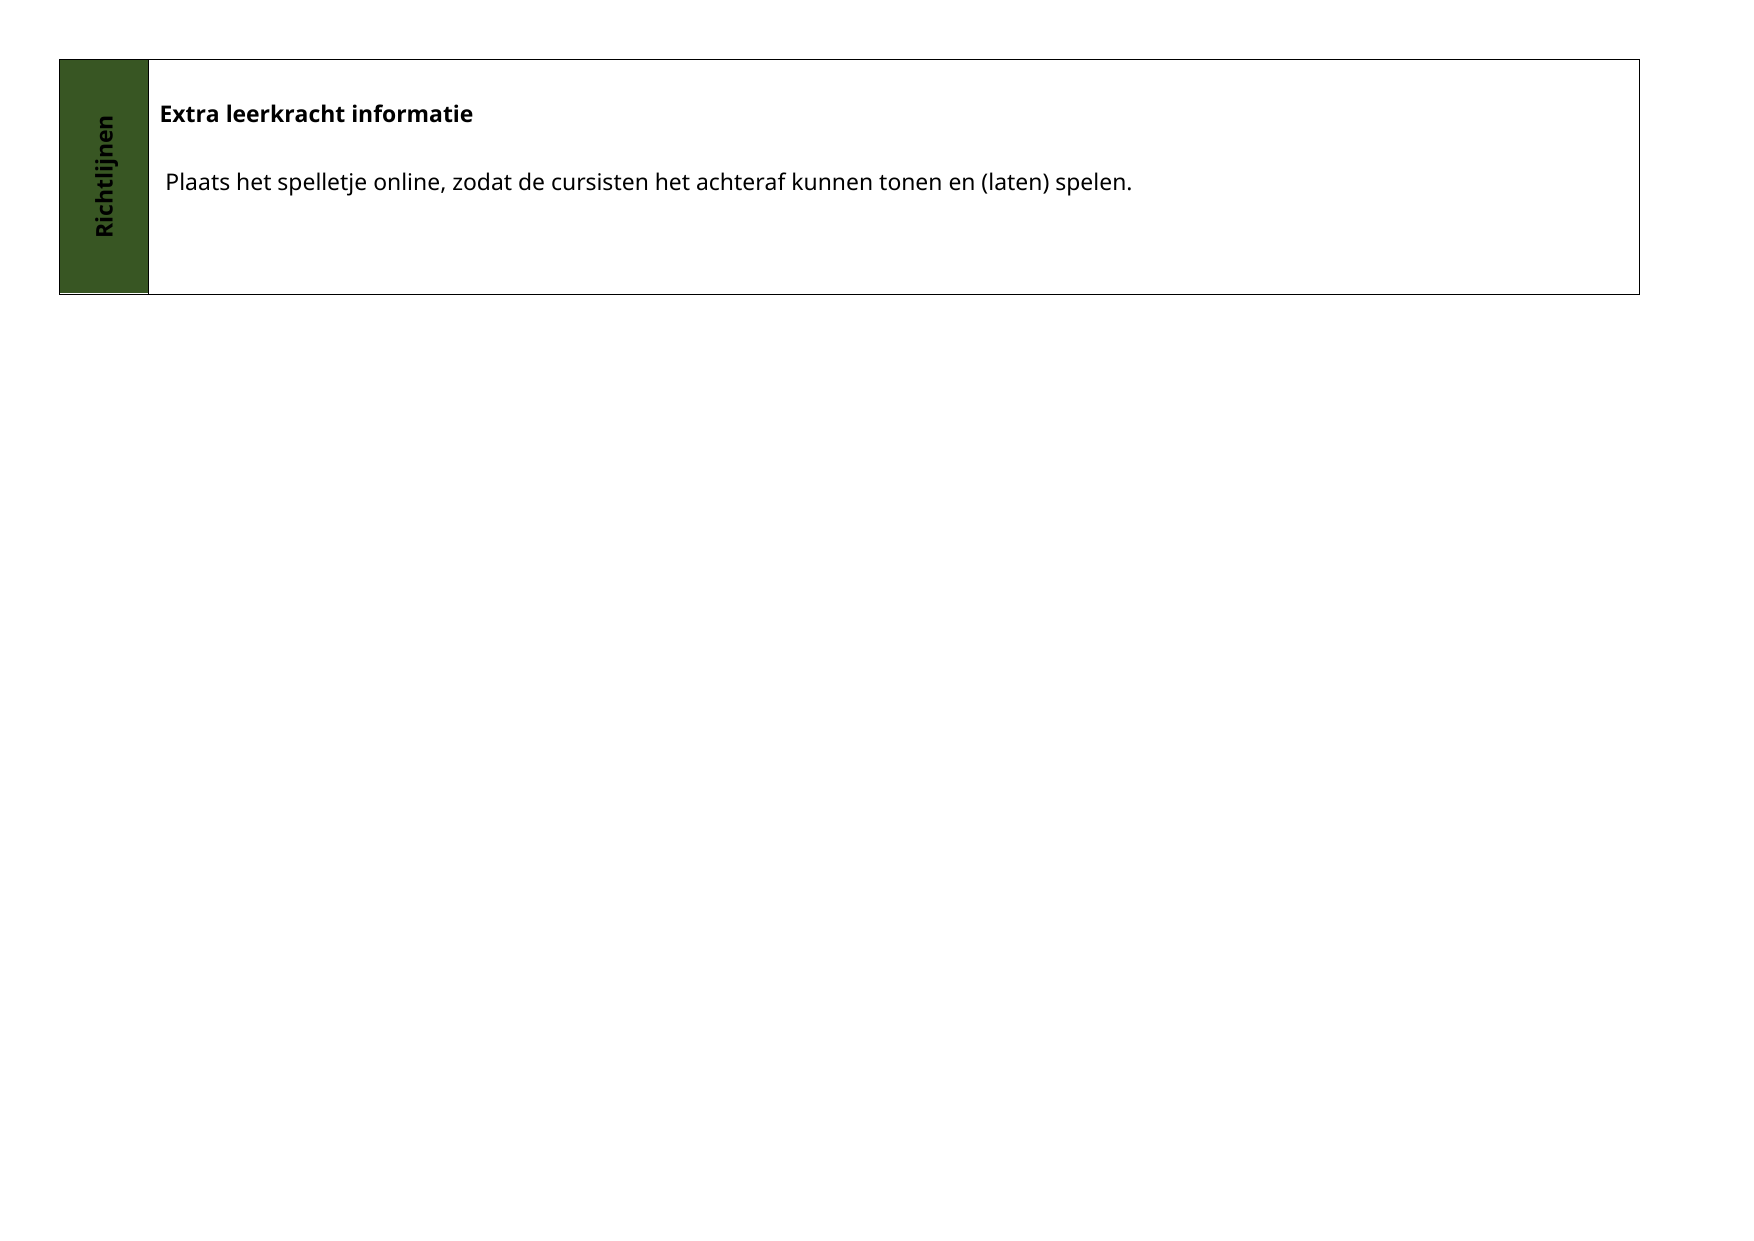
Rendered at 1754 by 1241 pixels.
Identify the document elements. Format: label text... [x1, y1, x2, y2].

table_cell Richtlijnen [60, 60, 148, 293]
table_cell Extra leerkracht informatie Plaats het spelletje online, zodat de cursisten het achteraf kunnen tonen en (laten) spelen. [149, 60, 1639, 293]
